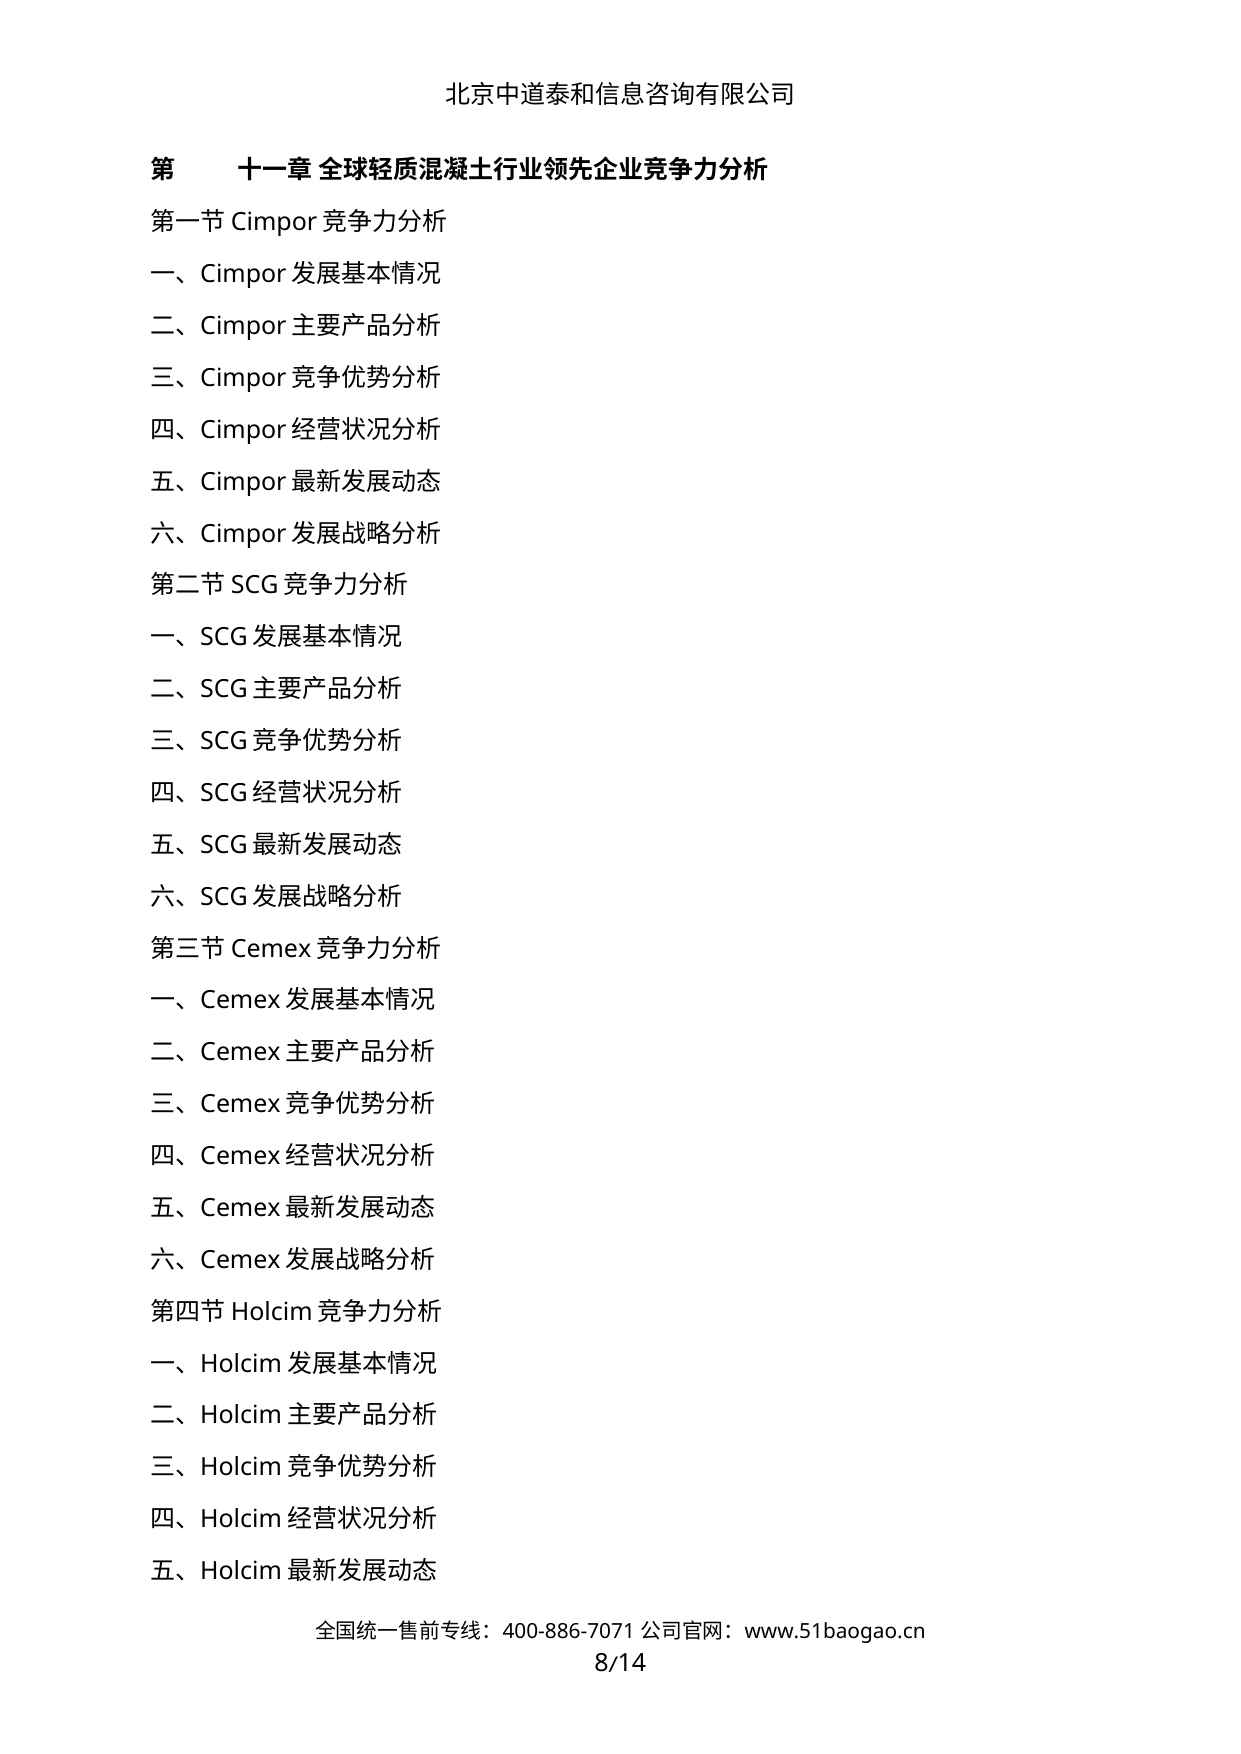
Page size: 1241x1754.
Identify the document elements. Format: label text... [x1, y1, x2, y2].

text 第 十一章 全球轻质混凝土行业领先企业竞争力分析 [150, 150, 1090, 186]
text 二、SCG主要产品分析 [150, 669, 1090, 705]
text 五、Holcim最新发展动态 [150, 1551, 1090, 1587]
text 一、Cimpor发展基本情况 [150, 254, 1090, 290]
text 四、Cimpor经营状况分析 [150, 409, 1090, 446]
text 二、Cemex主要产品分析 [150, 1032, 1090, 1068]
text 三、SCG竞争优势分析 [150, 721, 1090, 757]
text 二、Cimpor主要产品分析 [150, 306, 1090, 342]
text 第一节 Cimpor竞争力分析 [150, 202, 1090, 238]
text 一、SCG发展基本情况 [150, 617, 1090, 653]
text 五、Cemex最新发展动态 [150, 1187, 1090, 1224]
text 六、SCG发展战略分析 [150, 876, 1090, 912]
text 一、Cemex发展基本情况 [150, 980, 1090, 1016]
text 五、SCG最新发展动态 [150, 824, 1090, 861]
text 一、Holcim发展基本情况 [150, 1343, 1090, 1379]
text 三、Cimpor竞争优势分析 [150, 357, 1090, 394]
text 三、Holcim竞争优势分析 [150, 1447, 1090, 1483]
text 五、Cimpor最新发展动态 [150, 461, 1090, 497]
text 四、SCG经营状况分析 [150, 772, 1090, 809]
text 第二节 SCG竞争力分析 [150, 565, 1090, 601]
text 四、Cemex经营状况分析 [150, 1136, 1090, 1172]
text 第三节 Cemex竞争力分析 [150, 928, 1090, 964]
text 四、Holcim经营状况分析 [150, 1499, 1090, 1535]
text 六、Cimpor发展战略分析 [150, 513, 1090, 549]
text 二、Holcim主要产品分析 [150, 1395, 1090, 1431]
text 六、Cemex发展战略分析 [150, 1239, 1090, 1276]
text 三、Cemex竞争优势分析 [150, 1084, 1090, 1120]
text 第四节 Holcim竞争力分析 [150, 1291, 1090, 1327]
